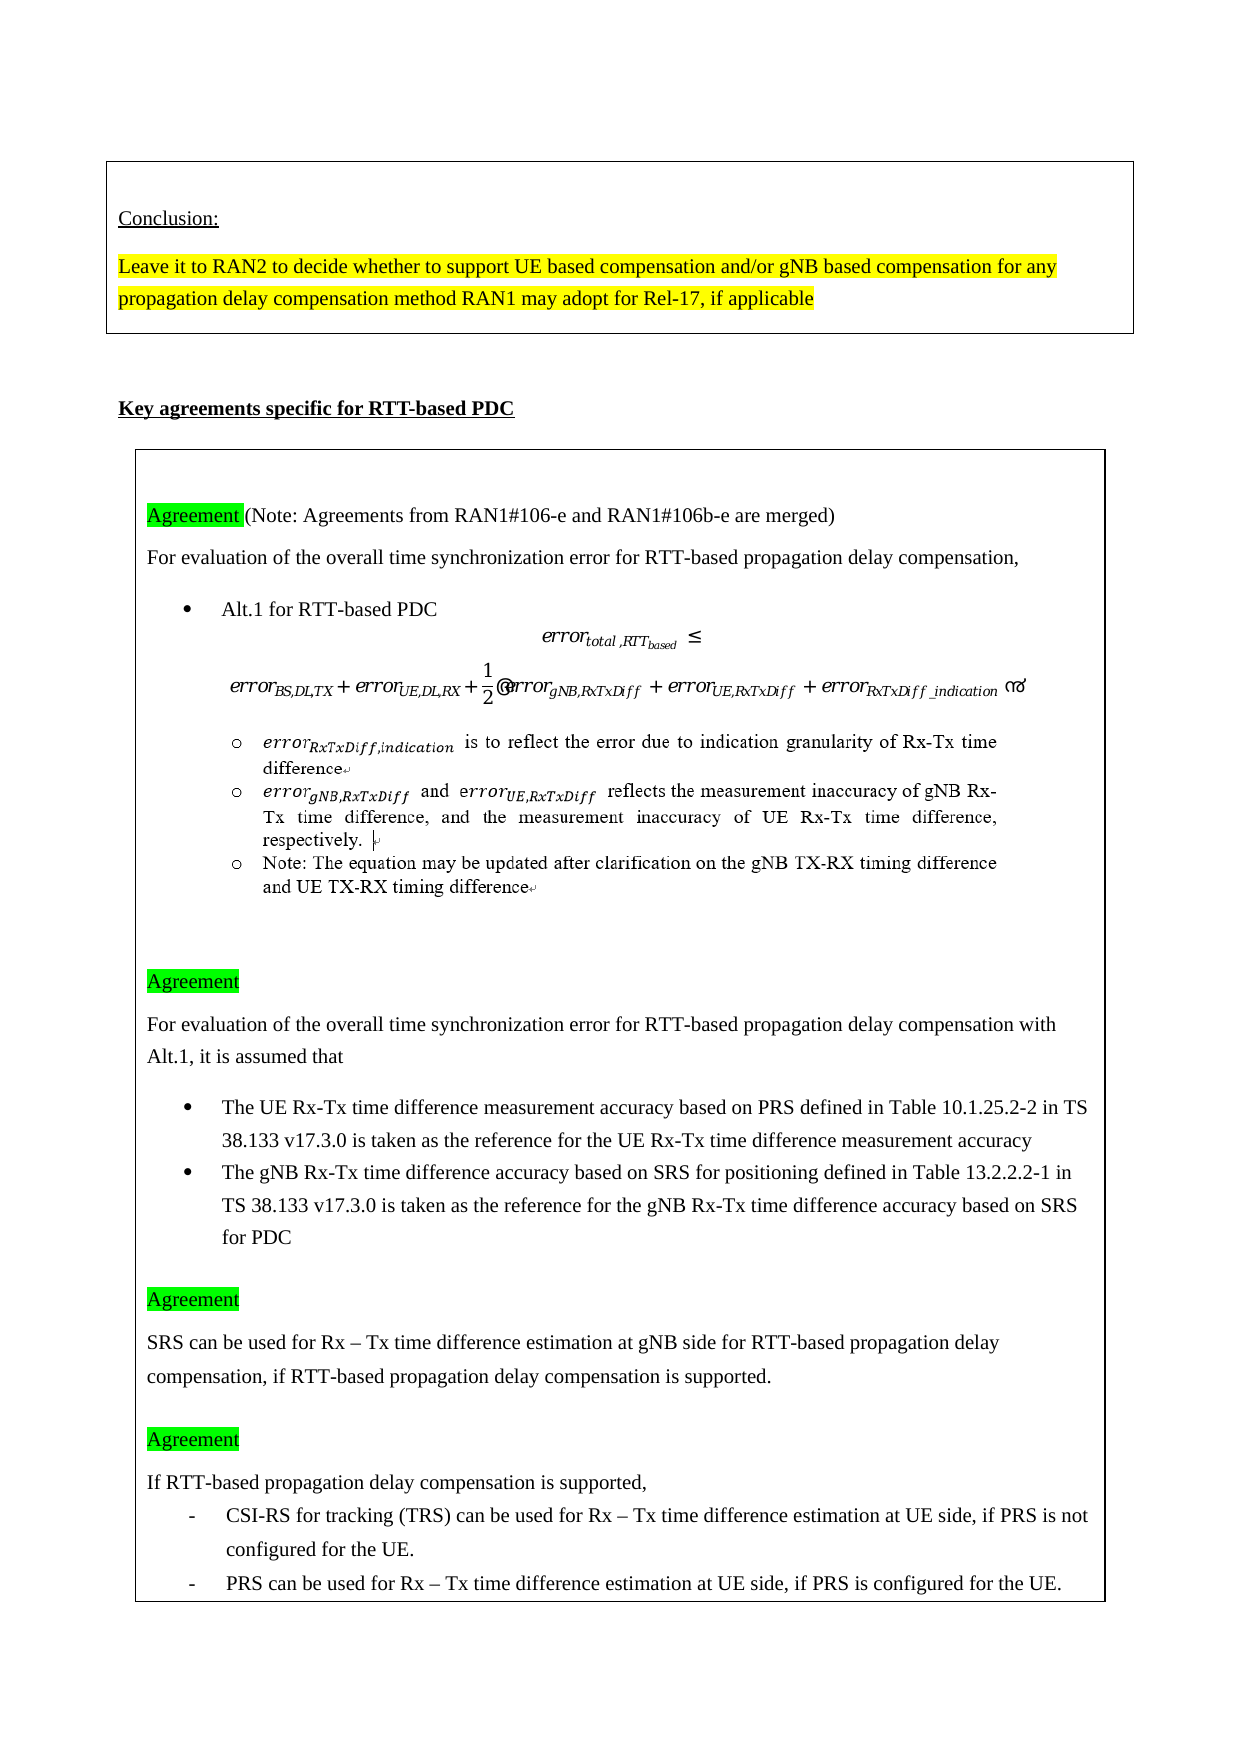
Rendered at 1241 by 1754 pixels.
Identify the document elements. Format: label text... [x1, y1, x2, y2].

text Key agreements specific for RTT-based PDC [118, 392, 1122, 424]
picture [228, 731, 1002, 898]
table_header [136, 450, 1104, 1601]
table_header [107, 162, 1133, 333]
